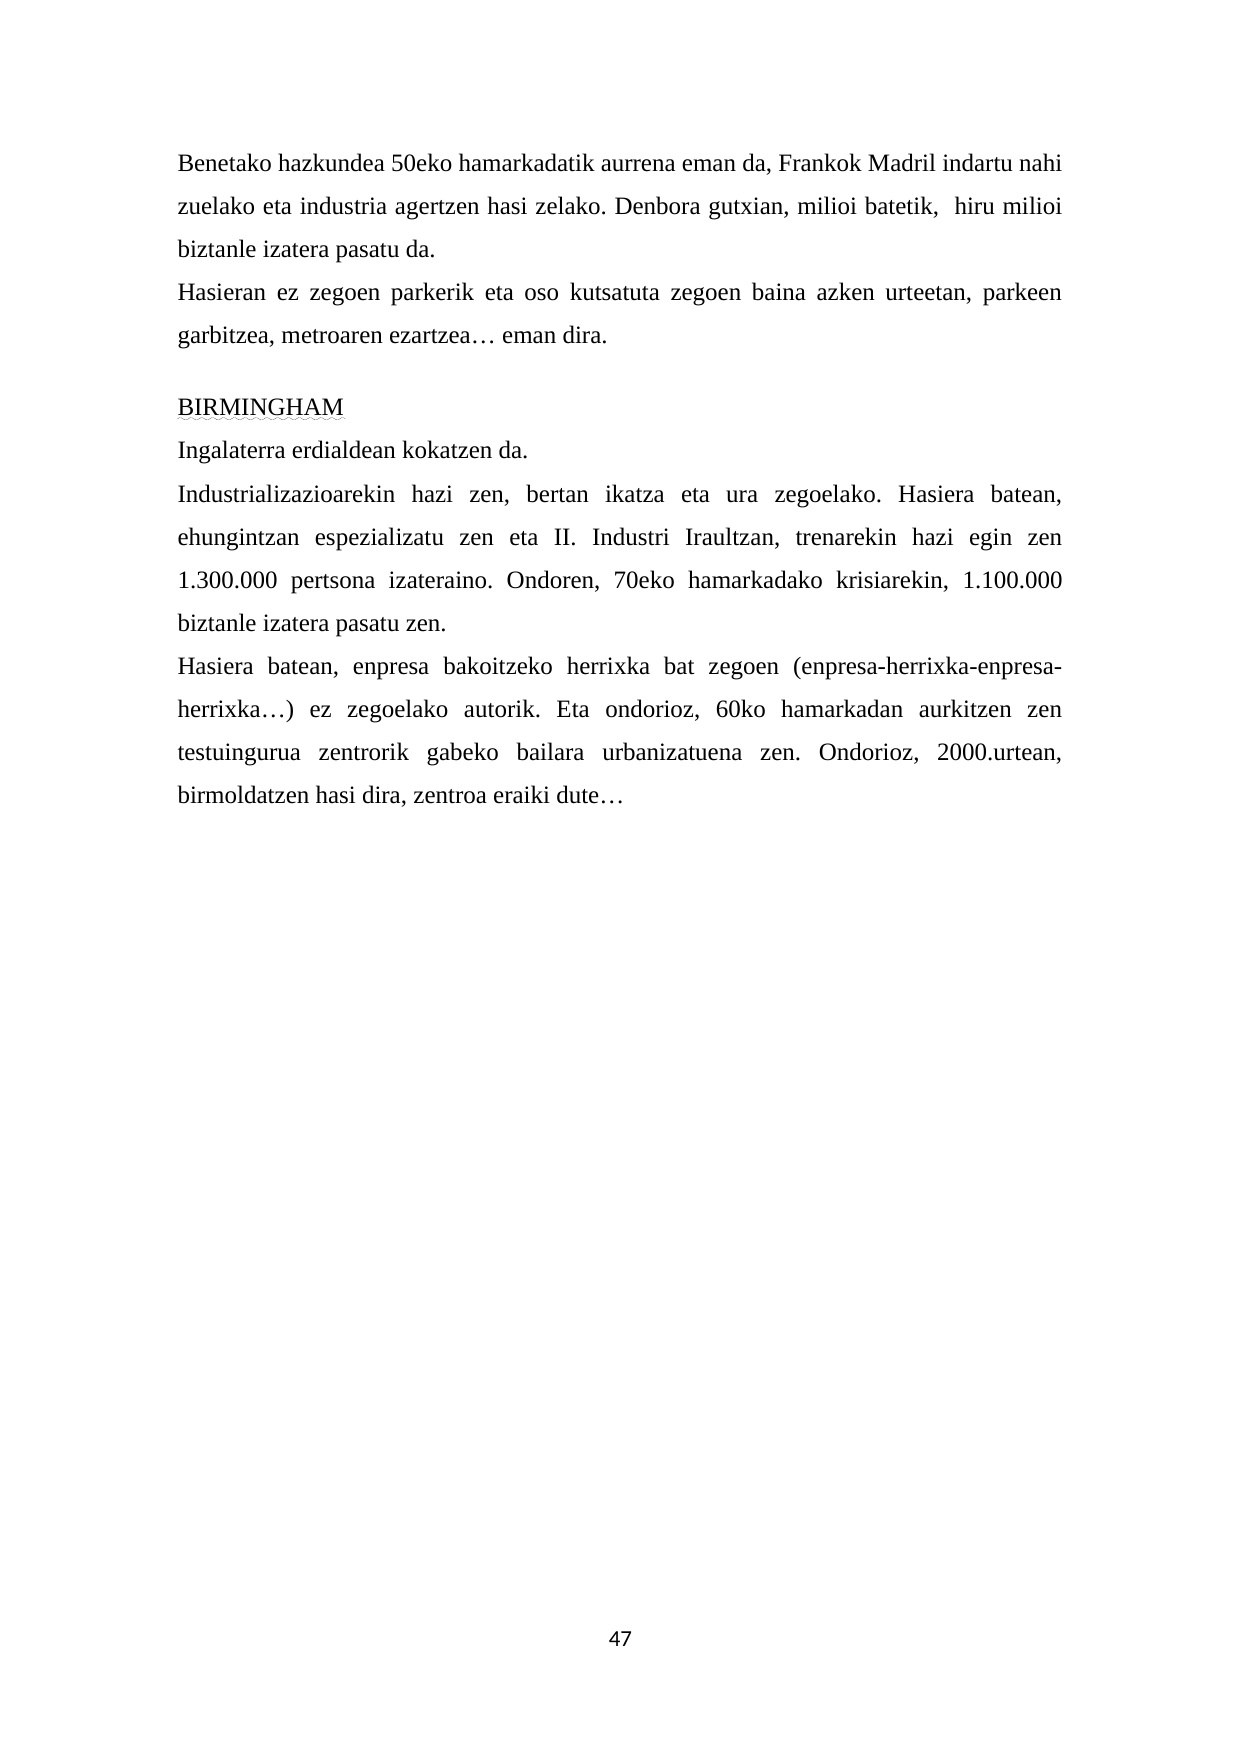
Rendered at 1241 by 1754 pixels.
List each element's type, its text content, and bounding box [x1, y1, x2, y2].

list Hasiera batean, enpresa bakoitzeko herrixka bat zegoen (enpresa-herrixka-enpresa-herrixka…) ez zegoelako autorik. Eta ondorioz, 60ko hamarkadan aurkitzen zen testuingurua zentrorik gabeko bailara urbanizatuena zen. Ondorioz, 2000.urtean, birmoldatzen hasi dira, zentroa eraiki dute… [177, 651, 1063, 809]
list Hasieran ez zegoen parkerik eta oso kutsatuta zegoen baina azken urteetan, parkeen garbitzea, metroaren ezartzea… eman dira. [177, 277, 1063, 349]
list BIRMINGHAM [177, 392, 1063, 421]
list Industrializazioarekin hazi zen, bertan ikatza eta ura zegoelako. Hasiera batean, ehungintzan espezializatu zen eta II. Industri Iraultzan, trenarekin hazi egin zen 1.300.000 pertsona izateraino. Ondoren, 70eko hamarkadako krisiarekin, 1.100.000 biztanle izatera pasatu zen. [177, 479, 1063, 637]
list Benetako hazkundea 50eko hamarkadatik aurrena eman da, Frankok Madril indartu nahi zuelako eta industria agertzen hasi zelako. Denbora gutxian, milioi batetik, hiru milioi biztanle izatera pasatu da. [177, 148, 1063, 263]
list Ingalaterra erdialdean kokatzen da. [177, 436, 1063, 464]
